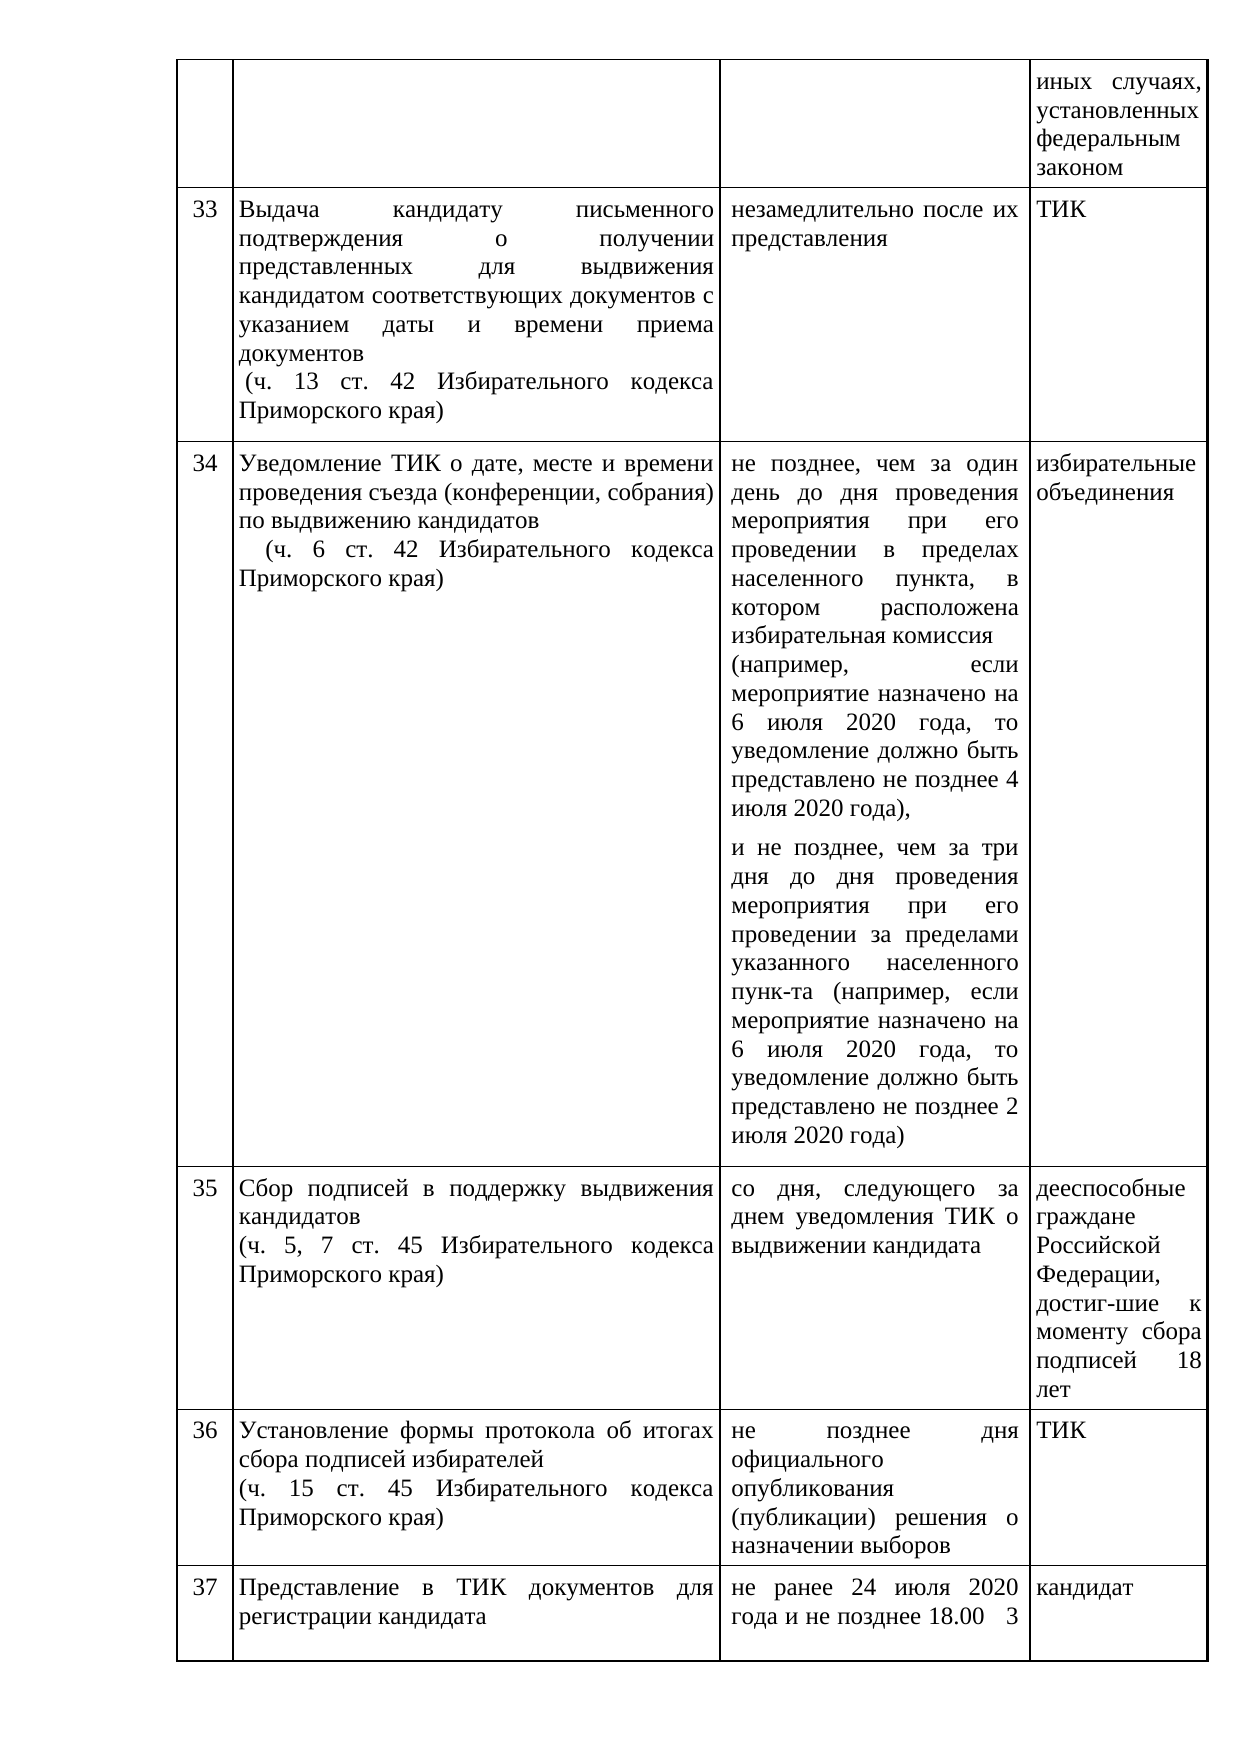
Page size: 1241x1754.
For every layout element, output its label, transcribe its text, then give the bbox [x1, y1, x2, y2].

table_cell избирательные объединения [1031, 442, 1206, 1166]
table_cell не позднее дня официального опубликования (публикации) решения о назначении выборов [721, 1410, 1029, 1565]
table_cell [234, 1566, 719, 1659]
table_cell 32 [178, 60, 232, 187]
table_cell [234, 60, 719, 187]
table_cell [721, 60, 1029, 187]
table_cell 34 [178, 442, 232, 1166]
table_cell Выдача кандидату письменного подтверждения о получении представленных для выдвижения кандидатом соответствующих документов с указанием даты и времени приема документов (ч. 13 ст. 42 Избирательного кодекса Приморского края) [234, 188, 719, 441]
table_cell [1031, 60, 1206, 187]
table_cell кандидат [1031, 1566, 1206, 1659]
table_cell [721, 1566, 1029, 1659]
table_cell со дня, следующего за днем уведомления ТИК о выдвижении кандидата [721, 1167, 1029, 1408]
table_cell Сбор подписей в поддержку выдвижения кандидатов (ч. 5, 7 ст. 45 Избирательного кодекса Приморского края) [234, 1167, 719, 1408]
table_cell дееспособные граждане Российской Федерации, достиг-шие к моменту сбора подписей 18 лет [1031, 1167, 1206, 1408]
table_cell Установление формы протокола об итогах сбора подписей избирателей (ч. 15 ст. 45 Избирательного кодекса Приморского края) [234, 1410, 719, 1565]
table_cell 35 [178, 1167, 232, 1408]
table_cell не позднее, чем за один день до дня проведения мероприятия при его проведении в пределах населенного пункта, в котором расположена избирательная комиссия (например, если мероприятие назначено на 6 июля 2020 года, то уведомление должно быть представлено не позднее 4 июля 2020 года), и не позднее, чем за три дня до дня проведения мероприятия при его проведении за пределами указанного населенного пунк-та (например, если мероприятие назначено на 6 июля 2020 года, то уведомление должно быть представлено не позднее 2 июля 2020 года) [721, 442, 1029, 1166]
table_cell 33 [178, 188, 232, 441]
table_cell 36 [178, 1410, 232, 1565]
table_cell ТИК [1031, 1410, 1206, 1565]
table_cell Уведомление ТИК о дате, месте и времени проведения съезда (конференции, собрания) по выдвижению кандидатов (ч. 6 ст. 42 Избирательного кодекса Приморского края) [234, 442, 719, 1166]
table_cell незамедлительно после их представления [721, 188, 1029, 441]
table_cell ТИК [1031, 188, 1206, 441]
table_cell 37 [178, 1566, 232, 1659]
